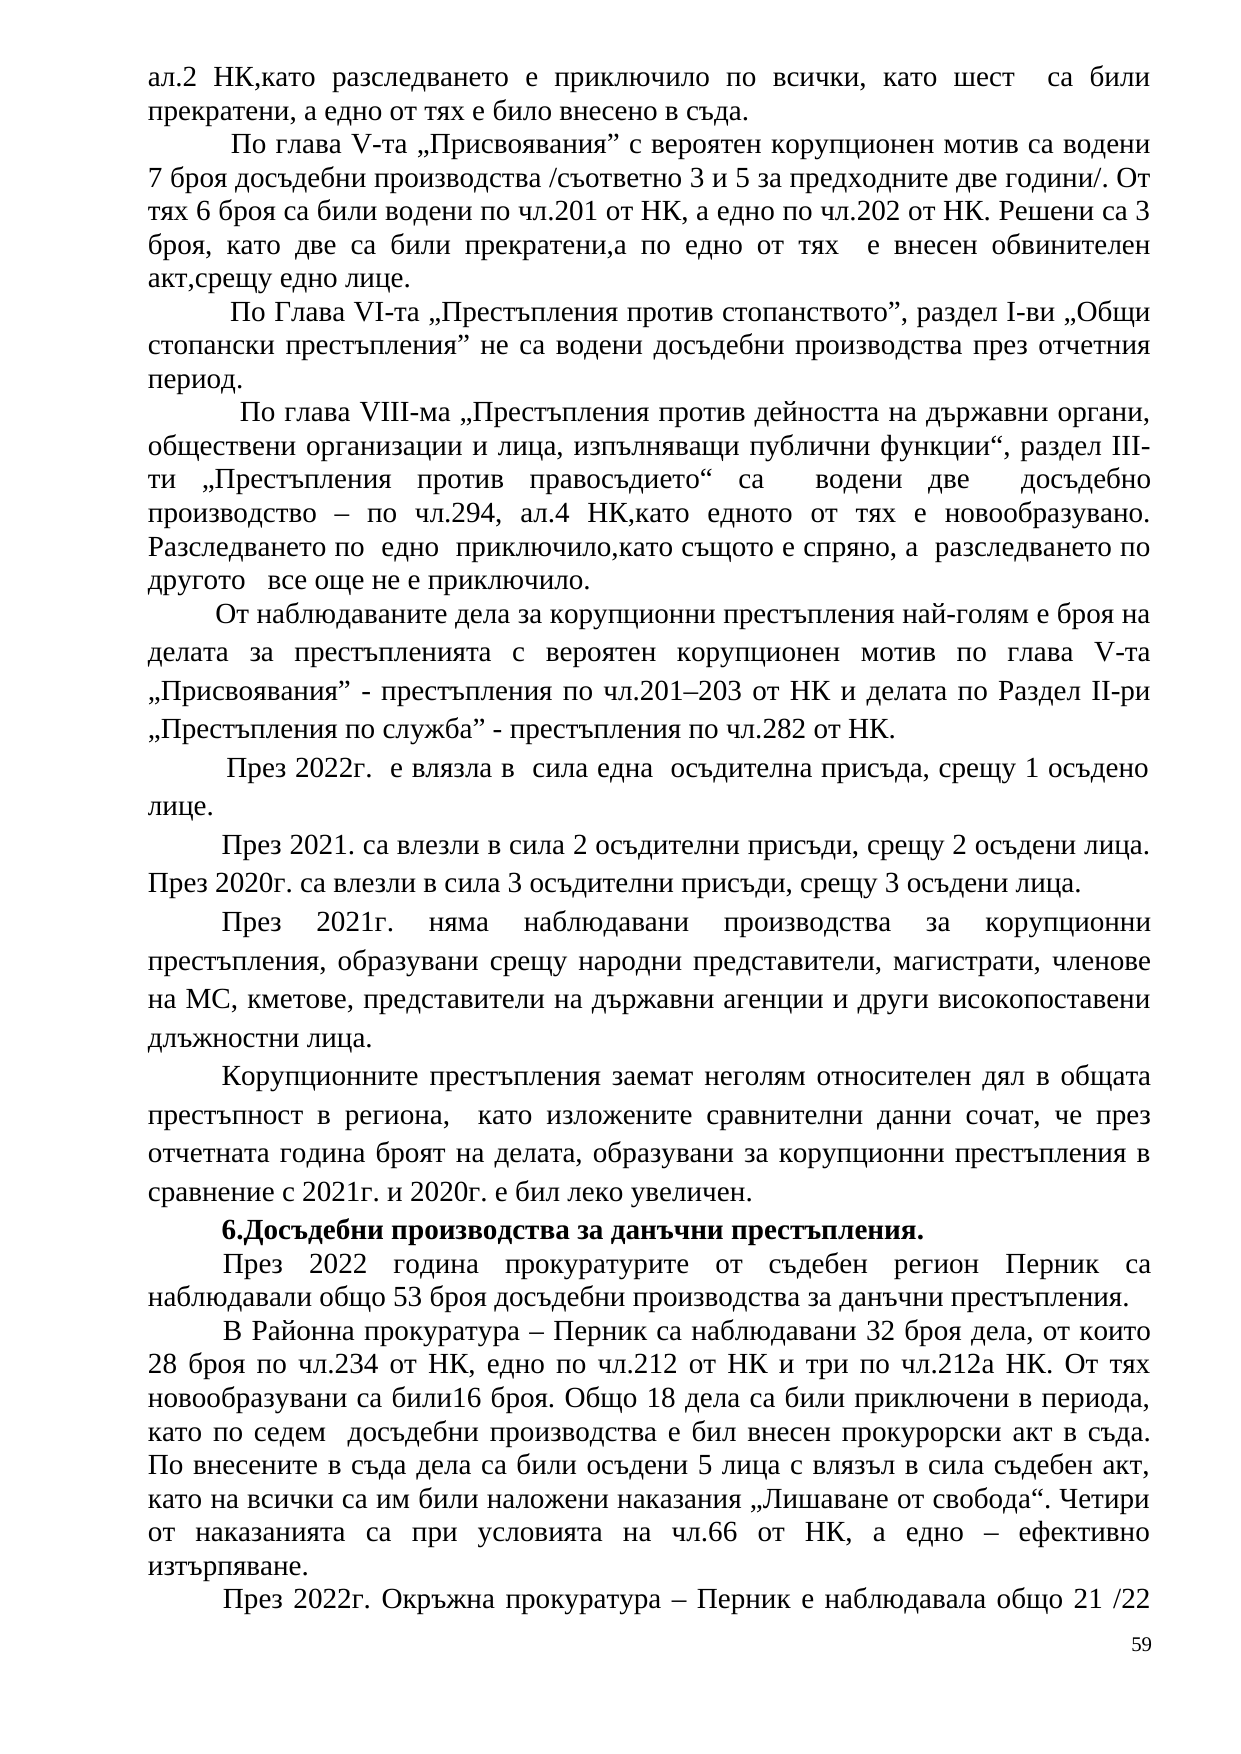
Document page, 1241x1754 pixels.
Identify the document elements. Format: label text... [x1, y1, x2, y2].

text От наблюдаваните дела за корупционни престъпления най-голям е броя на делата за престъпленията с вероятен корупционен мотив по глава V-та „Присвоявания” - престъпления по чл.201–203 от НК и делата по Раздел ІІ-ри „Престъпления по служба” - престъпления по чл.282 от НК. [148, 596, 1152, 745]
text В Районна прокуратура – Перник са наблюдавани 32 броя дела, от които 28 броя по чл.234 от НК, едно по чл.212 от НК и три по чл.212а НК. От тях новообразувани са били16 броя. Общо 18 дела са били приключени в периода, като по седем досъдебни производства е бил внесен прокурорски акт в съда. По внесените в съда дела са били осъдени 5 лица с влязъл в сила съдебен акт, като на всички са им били наложени наказания „Лишаване от свобода“. Четири от наказанията са при условията на чл.66 от НК, а едно – ефективно изтърпяване. [148, 1313, 1152, 1581]
text По глава V-та „Присвоявания” с вероятен корупционен мотив са водени 7 броя досъдебни производства /съответно 3 и 5 за предходните две години/. От тях 6 броя са били водени по чл.201 от НК, а едно по чл.202 от НК. Решени са 3 броя, като две са били прекратени,а по едно от тях е внесен обвинителен акт,срещу едно лице. [148, 126, 1152, 294]
text През 2022г. е влязла в сила една осъдителна присъда, срещу 1 осъдено лице. [148, 750, 1152, 822]
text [148, 59, 1152, 126]
text 6.Досъдебни производства за данъчни престъпления. [148, 1212, 1152, 1246]
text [148, 1581, 1152, 1615]
text През 2021г. няма наблюдавани производства за корупционни престъпления, образувани срещу народни представители, магистрати, членове на МС, кметове, представители на държавни агенции и други високопоставени длъжностни лица. [148, 904, 1152, 1053]
text По Глава VІ-та „Престъпления против стопанството”, раздел І-ви „Общи стопански престъпления” не са водени досъдебни производства през отчетния период. [148, 294, 1152, 394]
text През 2022 година прокуратурите от съдебен регион Перник са наблюдавали общо 53 броя досъдебни производства за данъчни престъпления. [148, 1246, 1152, 1313]
text Корупционните престъпления заемат неголям относителен дял в общата престъпност в региона, като изложените сравнителни данни сочат, че през отчетната година броят на делата, образувани за корупционни престъпления в сравнение с 2021г. и 2020г. е бил леко увеличен. [148, 1058, 1152, 1207]
text През 2021. са влезли в сила 2 осъдителни присъди, срещу 2 осъдени лица. През 2020г. са влезли в сила 3 осъдителни присъди, срещу 3 осъдени лица. [148, 827, 1152, 899]
text По глава VІІІ-ма „Престъпления против дейността на държавни органи, обществени организации и лица, изпълняващи публични функции“, раздел ІІІ-ти „Престъпления против правосъдието“ са водени две досъдебно производство – по чл.294, ал.4 НК,като едното от тях е новообразувано. Разследването по едно приключило,като същото е спряно, а разследването по другото все още не е приключило. [148, 394, 1152, 596]
